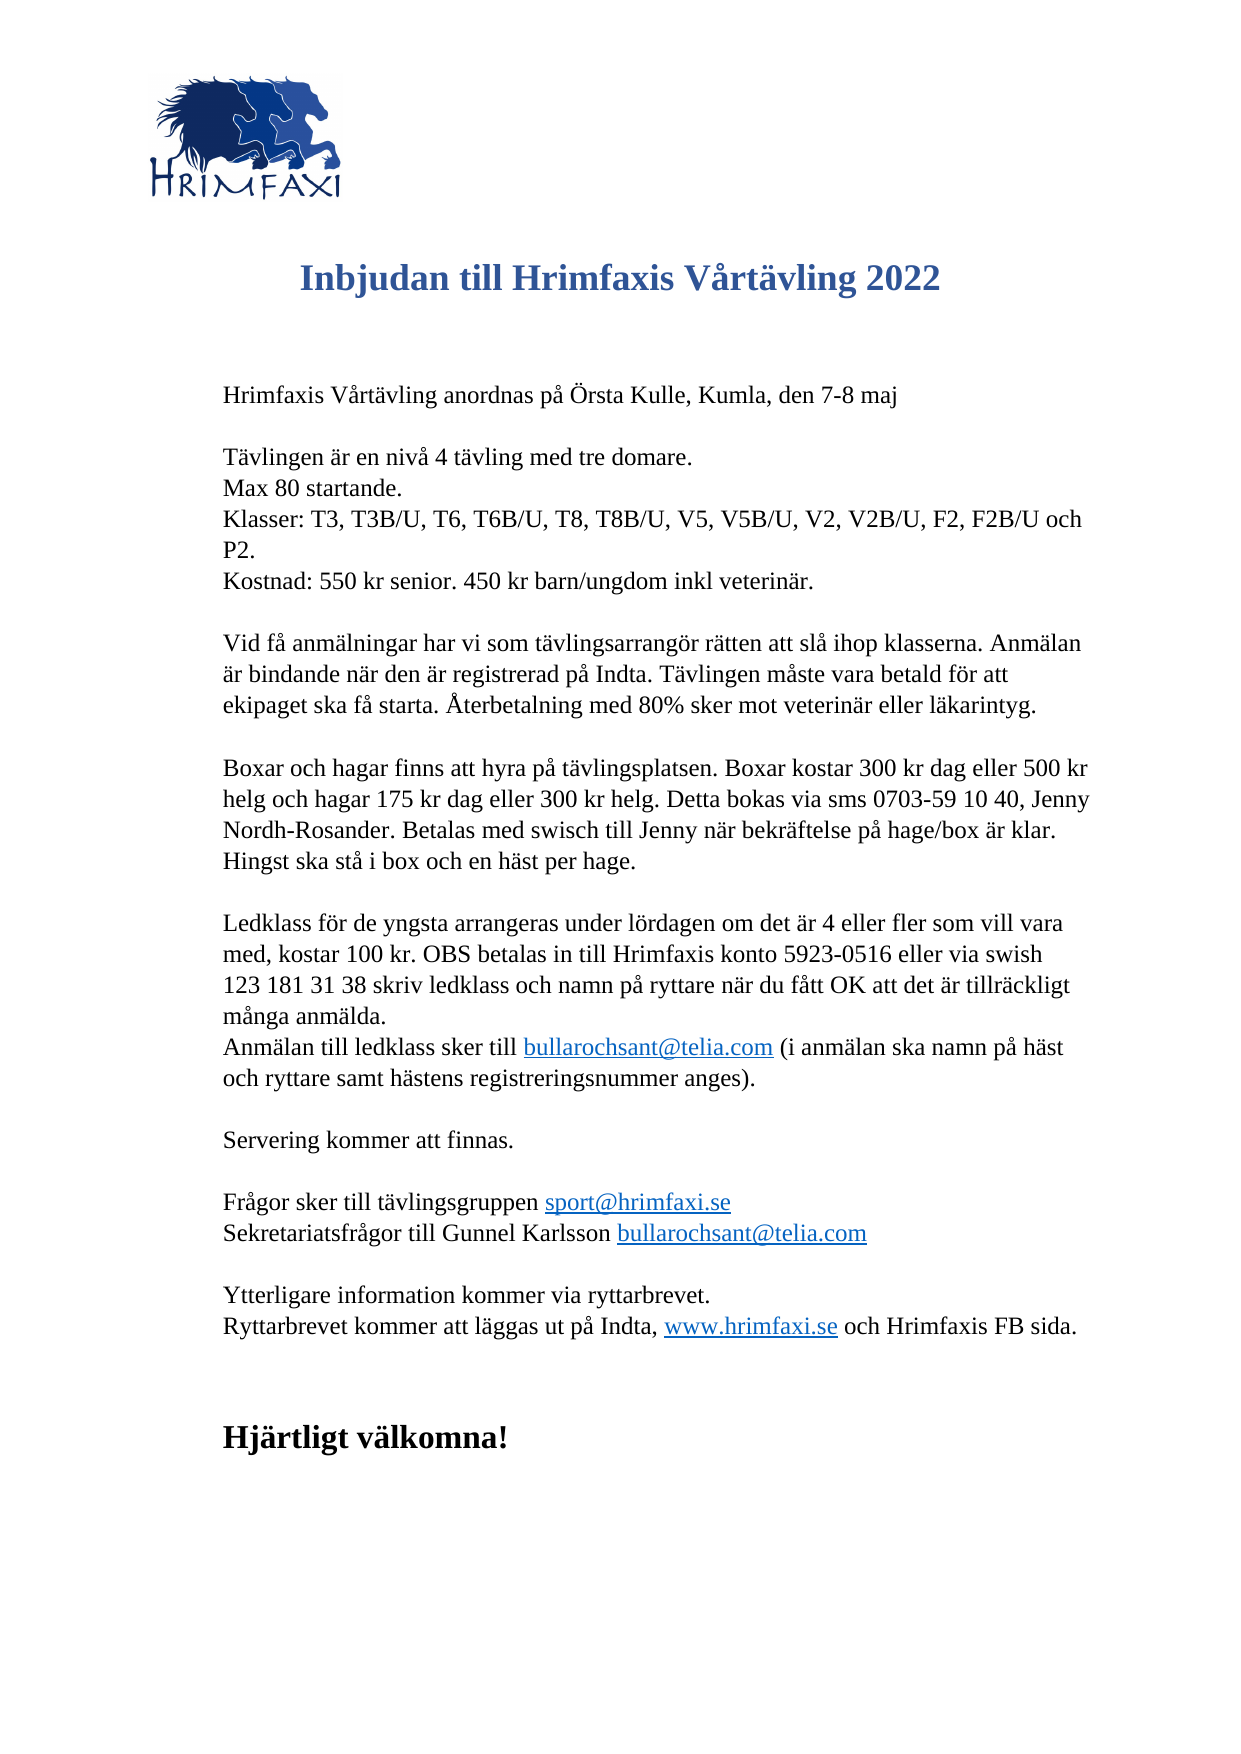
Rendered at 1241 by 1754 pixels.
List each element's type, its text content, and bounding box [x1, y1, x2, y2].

list Kostnad: 550 kr senior. 450 kr barn/ungdom inkl veterinär. [223, 566, 1093, 595]
list Max 80 startande. [223, 473, 1093, 502]
list Hjärtligt välkomna! [223, 1417, 1093, 1456]
picture [147, 73, 343, 202]
list Anmälan till ledklass sker till bullarochsant@telia.com (i anmälan ska namn på häst och ryttare samt hästens registreringsnummer anges). [223, 1032, 1093, 1092]
list Hrimfaxis Vårtävling anordnas på Örsta Kulle, Kumla, den 7-8 maj [223, 380, 1093, 409]
list Ytterligare information kommer via ryttarbrevet. [223, 1249, 1093, 1309]
subtitle Inbjudan till Hrimfaxis Vårtävling 2022 [148, 255, 1093, 298]
list Tävlingen är en nivå 4 tävling med tre domare. [223, 442, 1093, 471]
list Frågor sker till tävlingsgruppen sport@hrimfaxi.se [223, 1187, 1093, 1216]
list Ryttarbrevet kommer att läggas ut på Indta, www.hrimfaxi.se och Hrimfaxis FB sida. [223, 1311, 1093, 1340]
list Ledklass för de yngsta arrangeras under lördagen om det är 4 eller fler som vill vara med, kostar 100 kr. OBS betalas in till Hrimfaxis konto 5923-0516 eller via swish 123 181 31 38 skriv ledklass och namn på ryttare när du fått OK att det är tillräckligt många anmälda. [223, 908, 1093, 1030]
list Hingst ska stå i box och en häst per hage. [223, 846, 1093, 874]
list Vid få anmälningar har vi som tävlingsarrangör rätten att slå ihop klasserna. Anmälan är bindande när den är registrerad på Indta. Tävlingen måste vara betald för att ekipaget ska få starta. Återbetalning med 80% sker mot veterinär eller läkarintyg. [223, 628, 1093, 719]
list Boxar och hagar finns att hyra på tävlingsplatsen. Boxar kostar 300 kr dag eller 500 kr helg och hagar 175 kr dag eller 300 kr helg. Detta bokas via sms 0703-59 10 40, Jenny Nordh-Rosander. Betalas med swisch till Jenny när bekräftelse på hage/box är klar. [223, 753, 1093, 843]
list Sekretariatsfrågor till Gunnel Karlsson bullarochsant@telia.com [223, 1218, 1093, 1247]
list Servering kommer att finnas. [223, 1125, 1093, 1154]
list Klasser: T3, T3B/U, T6, T6B/U, T8, T8B/U, V5, V5B/U, V2, V2B/U, F2, F2B/U och P2. [223, 504, 1093, 564]
